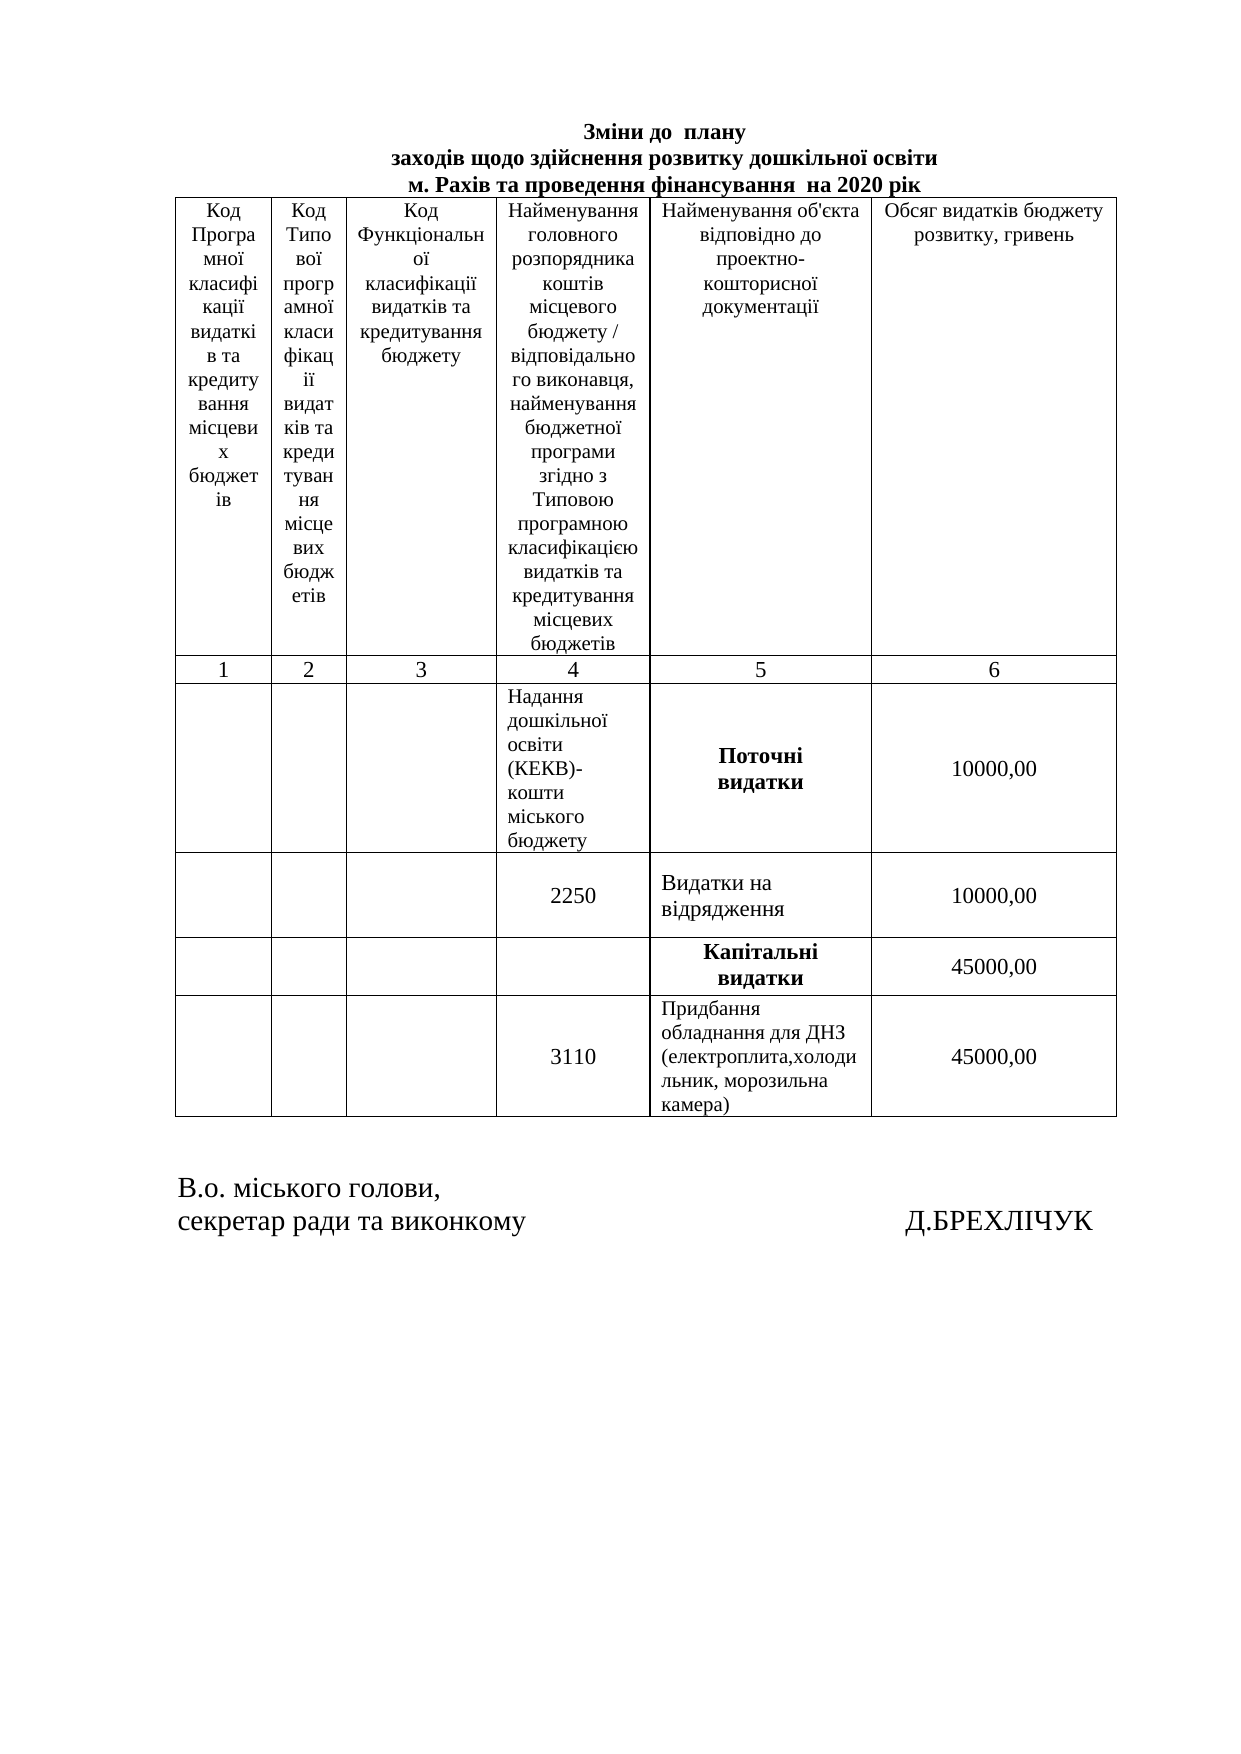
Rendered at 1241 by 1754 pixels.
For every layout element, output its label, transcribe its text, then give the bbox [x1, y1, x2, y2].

text секретар ради та виконкому Д.БРЕХЛІЧУК [177, 1203, 1152, 1237]
table_cell [347, 996, 496, 1116]
table_cell 3110 [497, 996, 649, 1116]
table_header Код Функціональної класифікації видатків та кредитування бюджету [347, 198, 496, 655]
table_cell 2250 [497, 853, 649, 937]
table_header Обсяг видатків бюджету розвитку, гривень [872, 198, 1116, 655]
table_cell 45000,00 [872, 996, 1116, 1116]
table_cell Видатки на відрядження [651, 853, 871, 937]
table_cell [497, 938, 649, 995]
text Зміни до плану [177, 118, 1152, 144]
table_cell 10000,00 [872, 853, 1116, 937]
table_header Код Програмної класифікації видатків та кредитування місцевих бюджетів [176, 198, 271, 655]
table_cell [272, 684, 346, 852]
table_cell [176, 996, 271, 1116]
table_header Найменування головного розпорядника коштів місцевого бюджету / відповідального виконавця, найменування бюджетної програми згідно з Типовою програмною класифікацією видатків та кредитування місцевих бюджетів [497, 198, 649, 655]
text м. Рахів та проведення фінансування на 2020 рік [177, 171, 1152, 197]
table_cell Придбання обладнання для ДНЗ (електроплита,холодильник, морозильна камера) [651, 996, 871, 1116]
table_cell Надання дошкільної освіти (КЕКВ)-кошти міського бюджету [497, 684, 649, 852]
table_header Код Типової програмної класифікації видатків та кредитування місцевих бюджетів [272, 198, 346, 655]
table_cell [272, 938, 346, 995]
table_cell [176, 853, 271, 937]
table_cell 45000,00 [872, 938, 1116, 995]
table_cell [272, 853, 346, 937]
table_cell 2 [272, 656, 346, 683]
table_header Найменування об'єкта відповідно до проектно-кошторисної документації [651, 198, 871, 655]
text заходів щодо здійснення розвитку дошкільної освіти [177, 144, 1152, 171]
table_cell [272, 996, 346, 1116]
table_cell [347, 938, 496, 995]
table_cell [347, 853, 496, 937]
table_cell 6 [872, 656, 1116, 683]
table_cell 5 [651, 656, 871, 683]
table_cell Капітальні видатки [651, 938, 871, 995]
table_cell [176, 938, 271, 995]
table_cell [347, 684, 496, 852]
table_cell 1 [176, 656, 271, 683]
table_cell [176, 684, 271, 852]
table_cell Поточні видатки [651, 684, 871, 852]
table_cell 10000,00 [872, 684, 1116, 852]
text В.о. міського голови, [177, 1170, 1152, 1203]
table_cell 3 [347, 656, 496, 683]
table_cell 4 [497, 656, 649, 683]
